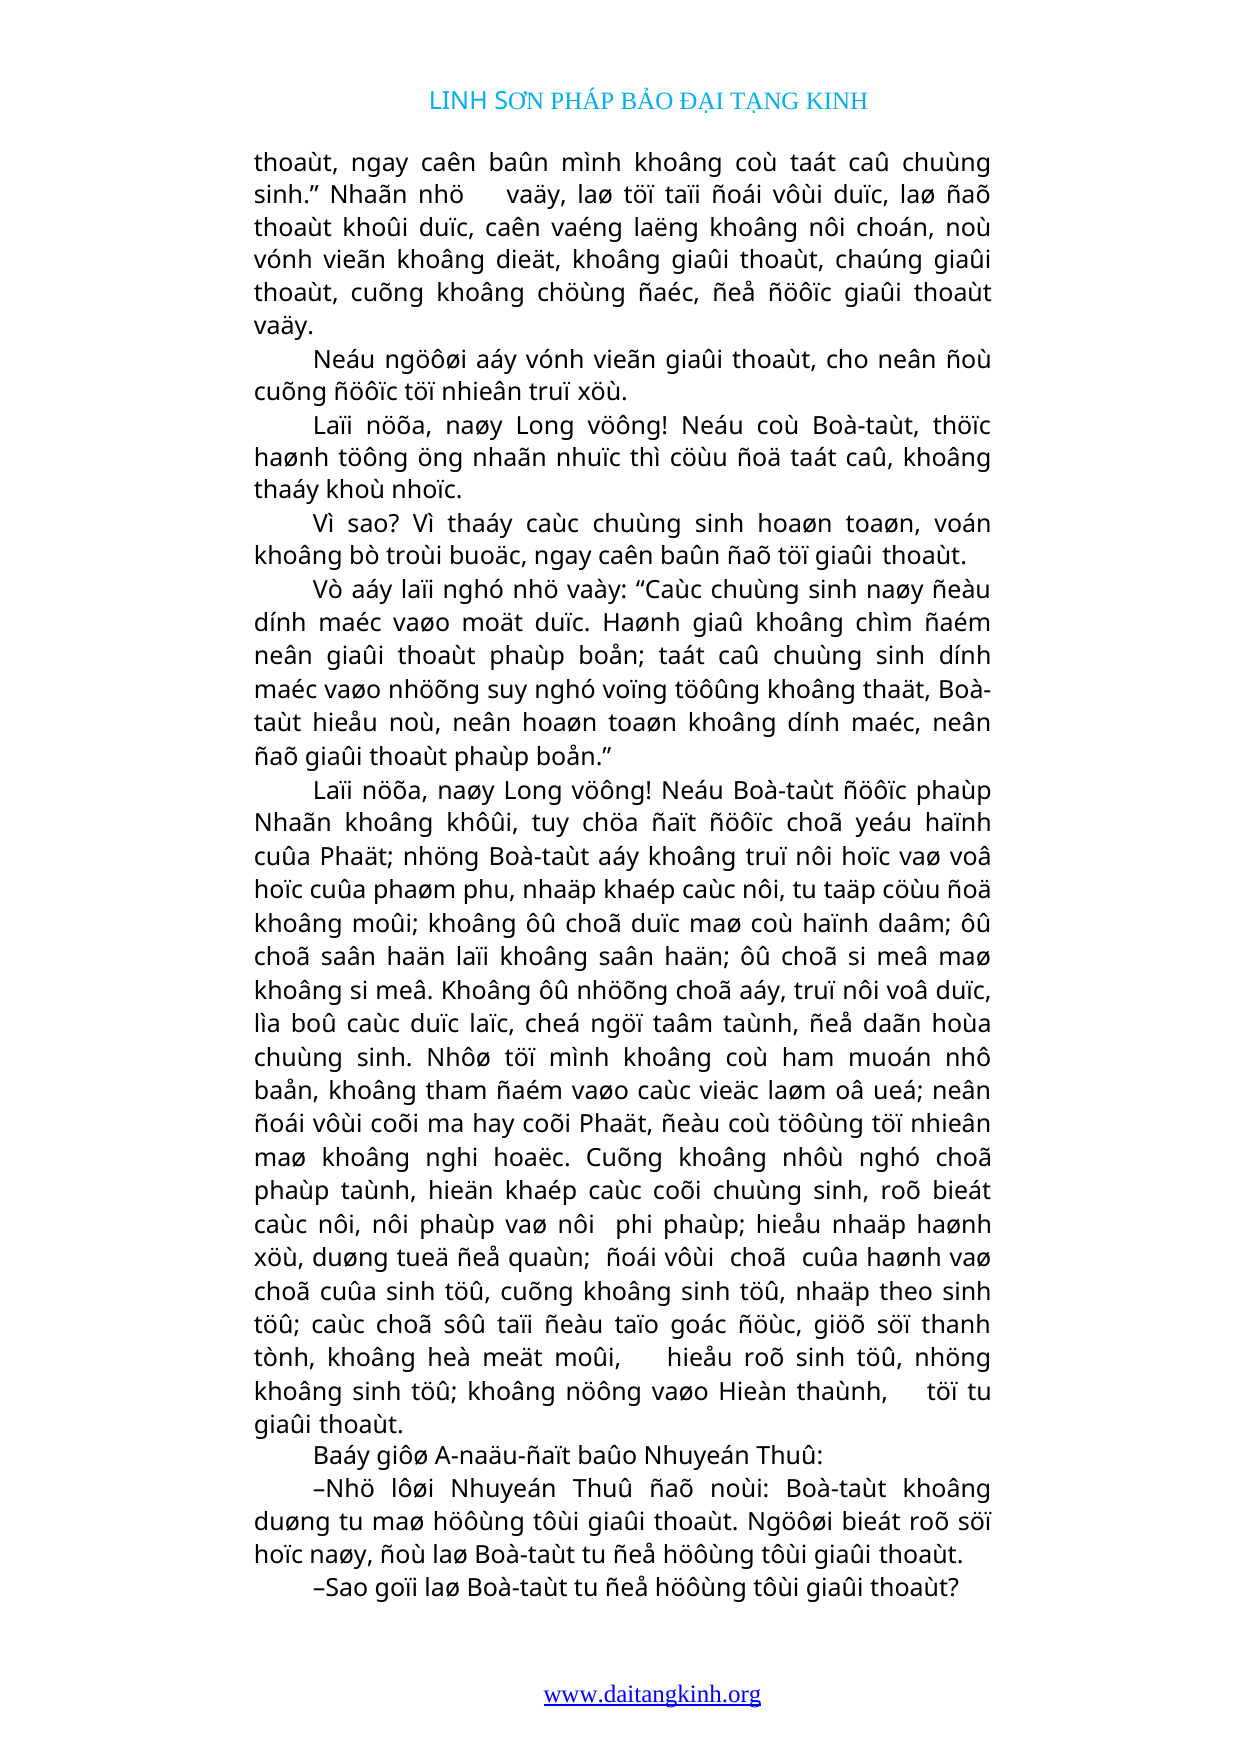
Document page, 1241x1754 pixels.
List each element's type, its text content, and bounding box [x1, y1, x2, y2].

text Vò aáy laïi nghó nhö vaày: “Caùc chuùng sinh naøy ñeàu dính maéc vaøo moät duïc. Haønh giaû khoâng chìm ñaém neân giaûi thoaùt phaùp boån; taát caû chuùng sinh dính maéc vaøo nhöõng suy nghó voïng töôûng khoâng thaät, Boà- taùt hieåu noù, neân hoaøn toaøn khoâng dính maéc, neân ñaõ giaûi thoaùt phaùp boån.” [254, 572, 992, 772]
text thoaùt, ngay caên baûn mình khoâng coù taát caû chuùng sinh.” Nhaãn nhö vaäy, laø töï taïi ñoái vôùi duïc, laø ñaõ thoaùt khoûi duïc, caên vaéng laëng khoâng nôi choán, noù vónh vieãn khoâng dieät, khoâng giaûi thoaùt, chaúng giaûi thoaùt, cuõng khoâng chöùng ñaéc, ñeå ñöôïc giaûi thoaùt vaäy. [254, 146, 992, 342]
text –Sao goïi laø Boà-taùt tu ñeå höôùng tôùi giaûi thoaùt? [313, 1571, 1065, 1603]
text Laïi nöõa, naøy Long vöông! Neáu coù Boà-taùt, thöïc haønh töông öng nhaãn nhuïc thì cöùu ñoä taát caû, khoâng thaáy khoù nhoïc. [254, 408, 992, 506]
text www.daitangkinh.org [343, 1679, 961, 1708]
text Baáy giôø A-naäu-ñaït baûo Nhuyeán Thuû: [313, 1441, 1065, 1471]
text –Nhö lôøi Nhuyeán Thuû ñaõ noùi: Boà-taùt khoâng duøng tu maø höôùng tôùi giaûi thoaùt. Ngöôøi bieát roõ söï hoïc naøy, ñoù laø Boà-taùt tu ñeå höôùng tôùi giaûi thoaùt. [254, 1471, 992, 1571]
text Laïi nöõa, naøy Long vöông! Neáu Boà-taùt ñöôïc phaùp Nhaãn khoâng khôûi, tuy chöa ñaït ñöôïc choã yeáu haïnh cuûa Phaät; nhöng Boà-taùt aáy khoâng truï nôi hoïc vaø voâ hoïc cuûa phaøm phu, nhaäp khaép caùc nôi, tu taäp cöùu ñoä khoâng moûi; khoâng ôû choã duïc maø coù haïnh daâm; ôû choã saân haän laïi khoâng saân haän; ôû choã si meâ maø khoâng si meâ. Khoâng ôû nhöõng choã aáy, truï nôi voâ duïc, lìa boû caùc duïc laïc, cheá ngöï taâm taùnh, ñeå daãn hoùa chuùng sinh. Nhôø töï mình khoâng coù ham muoán nhô baån, khoâng tham ñaém vaøo caùc vieäc laøm oâ ueá; neân ñoái vôùi coõi ma hay coõi Phaät, ñeàu coù töôùng töï nhieân maø khoâng nghi hoaëc. Cuõng khoâng nhôù nghó choã phaùp taùnh, hieän khaép caùc coõi chuùng sinh, roõ bieát caùc nôi, nôi phaùp vaø nôi phi phaùp; hieåu nhaäp haønh xöù, duøng tueä ñeå quaùn; ñoái vôùi choã cuûa haønh vaø choã cuûa sinh töû, cuõng khoâng sinh töû, nhaäp theo sinh töû; caùc choã sôû taïi ñeàu taïo goác ñöùc, giöõ söï thanh tònh, khoâng heà meät moûi, hieåu roõ sinh töû, nhöng khoâng sinh töû; khoâng nöông vaøo Hieàn thaùnh, töï tu giaûi thoaùt. [254, 772, 992, 1441]
text Neáu ngöôøi aáy vónh vieãn giaûi thoaùt, cho neân ñoù cuõng ñöôïc töï nhieân truï xöù. [254, 342, 992, 408]
text Vì sao? Vì thaáy caùc chuùng sinh hoaøn toaøn, voán khoâng bò troùi buoäc, ngay caên baûn ñaõ töï giaûi thoaùt. [254, 506, 992, 572]
